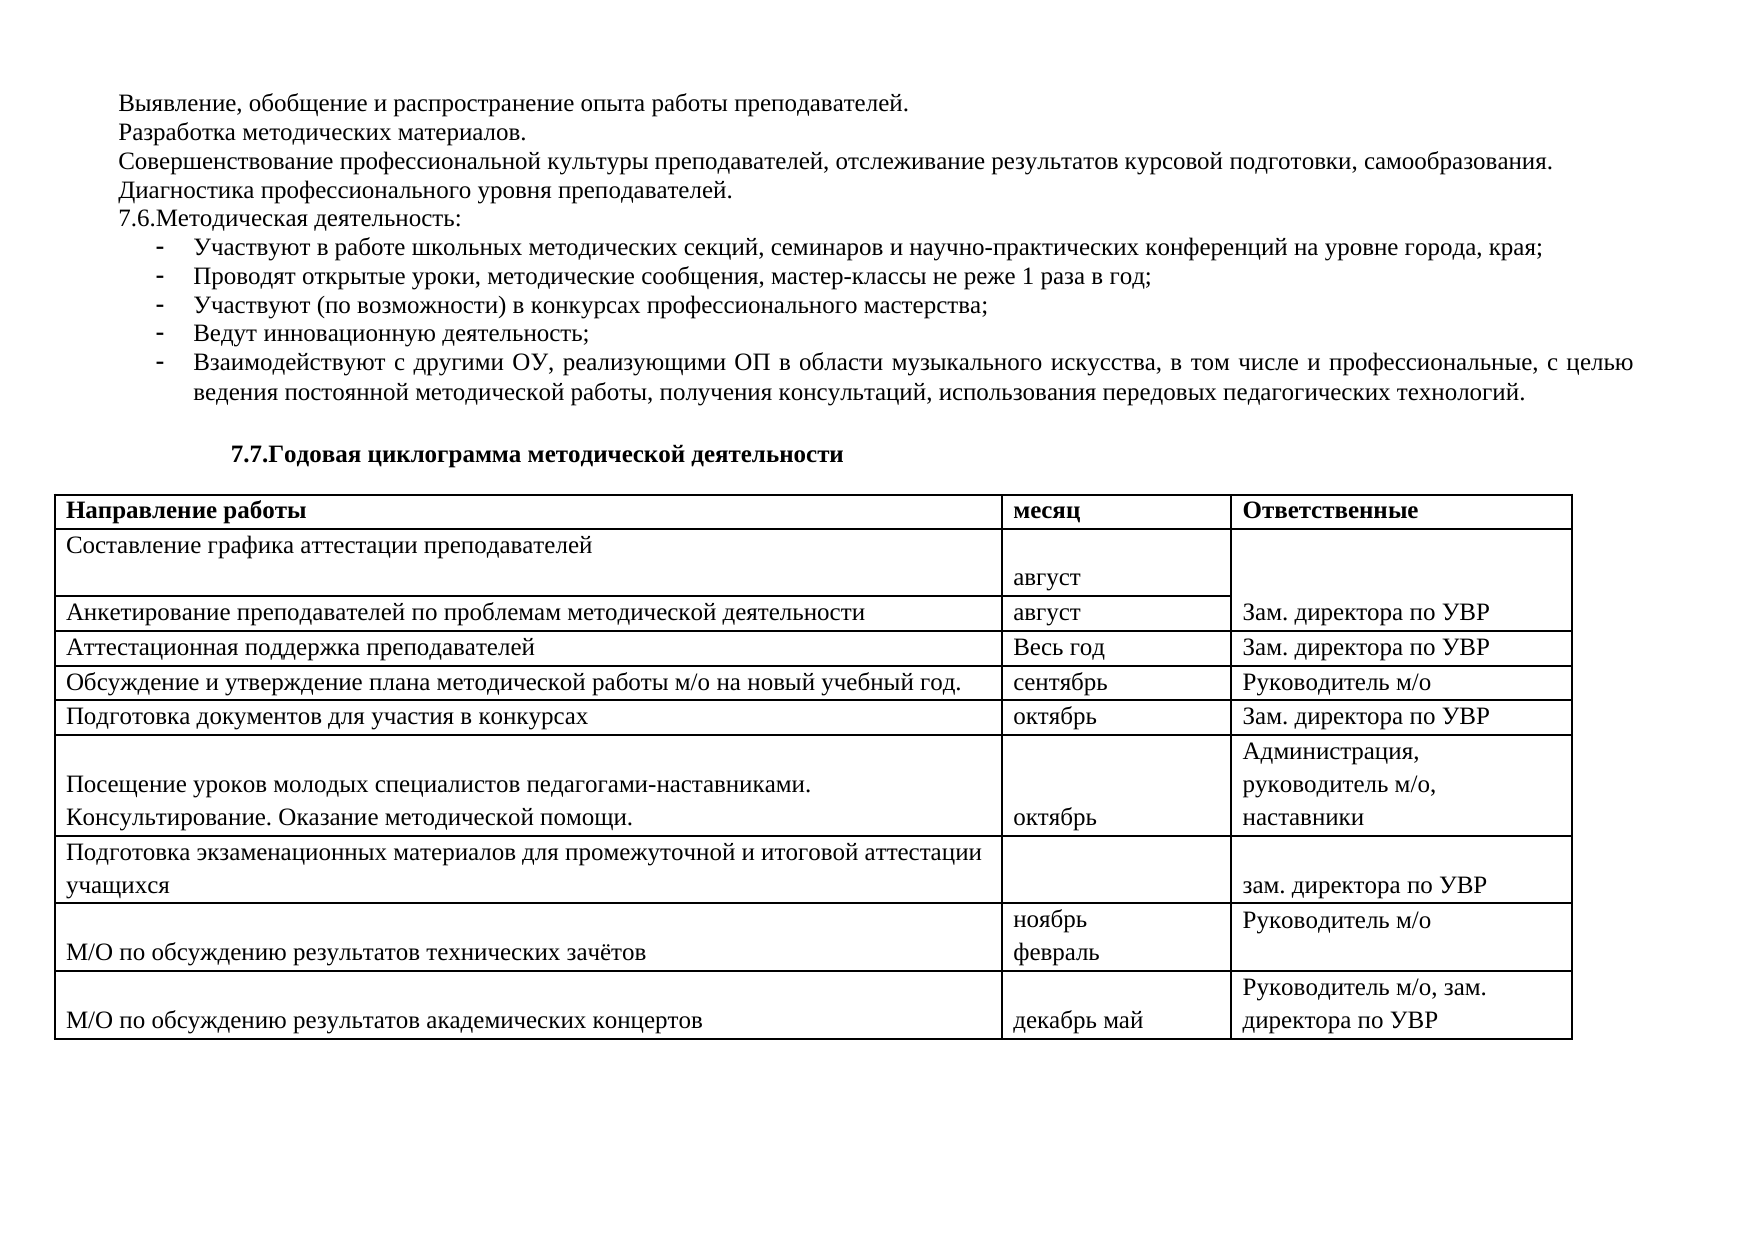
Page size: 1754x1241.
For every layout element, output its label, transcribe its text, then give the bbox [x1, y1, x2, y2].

table_header месяц [1003, 496, 1230, 528]
table_cell Составление графика аттестации преподавателей [56, 530, 1001, 595]
table_cell М/О по обсуждению результатов технических зачётов [56, 904, 1001, 970]
table_cell Подготовка экзаменационных материалов для промежуточной и итоговой аттестации учащихся [56, 837, 1001, 902]
table_cell сентябрь [1003, 667, 1230, 699]
table_cell ноябрь февраль [1003, 904, 1230, 970]
table_cell Обсуждение и утверждение плана методической работы м/о на новый учебный год. [56, 667, 1001, 699]
table_cell декабрь май [1003, 972, 1230, 1038]
table_cell Аттестационная поддержка преподавателей [56, 632, 1001, 664]
text 7.7.Годовая циклограмма методической деятельности [231, 439, 1636, 468]
table_cell Зам. директора по УВР [1232, 530, 1571, 630]
table_cell Зам. директора по УВР [1232, 701, 1571, 734]
list Проводят открытые уроки, методические сообщения, мастер-классы не реже 1 раза в год; [156, 261, 1636, 290]
table_cell Руководитель м/о, зам. директора по УВР [1232, 972, 1571, 1038]
table_cell Подготовка документов для участия в конкурсах [56, 701, 1001, 734]
list Ведут инновационную деятельность; [156, 318, 1636, 347]
table_cell Администрация, руководитель м/о, наставники [1232, 736, 1571, 834]
table_cell август [1003, 597, 1230, 630]
table_cell Руководитель м/о [1232, 667, 1571, 699]
text Диагностика профессионального уровня преподавателей. [118, 175, 1636, 203]
table_cell Зам. директора по УВР [1232, 632, 1571, 664]
text Выявление, обобщение и распространение опыта работы преподавателей. [118, 88, 1636, 117]
text Разработка методических материалов. [118, 117, 1636, 146]
table_cell Посещение уроков молодых специалистов педагогами-наставниками. Консультирование. Оказание методической помощи. [56, 736, 1001, 834]
table_header Направление работы [56, 496, 1001, 528]
list Взаимодействуют с другими ОУ, реализующими ОП в области музыкального искусства, в том числе и профессиональные, с целью ведения постоянной методической работы, получения консультаций, использования передовых педагогических технологий. [156, 347, 1636, 407]
table_cell М/О по обсуждению результатов академических концертов [56, 972, 1001, 1038]
table_cell Руководитель м/о [1232, 904, 1571, 970]
table_cell Весь год [1003, 632, 1230, 664]
table_header Ответственные [1232, 496, 1571, 528]
table_cell октябрь [1003, 701, 1230, 734]
table_cell [1003, 837, 1230, 902]
table_cell август [1003, 530, 1230, 595]
list Участвуют (по возможности) в конкурсах профессионального мастерства; [156, 290, 1636, 318]
table_cell октябрь [1003, 736, 1230, 834]
text Совершенствование профессиональной культуры преподавателей, отслеживание результатов курсовой подготовки, самообразования. [118, 146, 1636, 175]
table_cell зам. директора по УВР [1232, 837, 1571, 902]
table_cell Анкетирование преподавателей по проблемам методической деятельности [56, 597, 1001, 630]
list Участвуют в работе школьных методических секций, семинаров и научно-практических конференций на уровне города, края; [156, 232, 1636, 261]
text 7.6.Методическая деятельность: [118, 203, 1636, 232]
